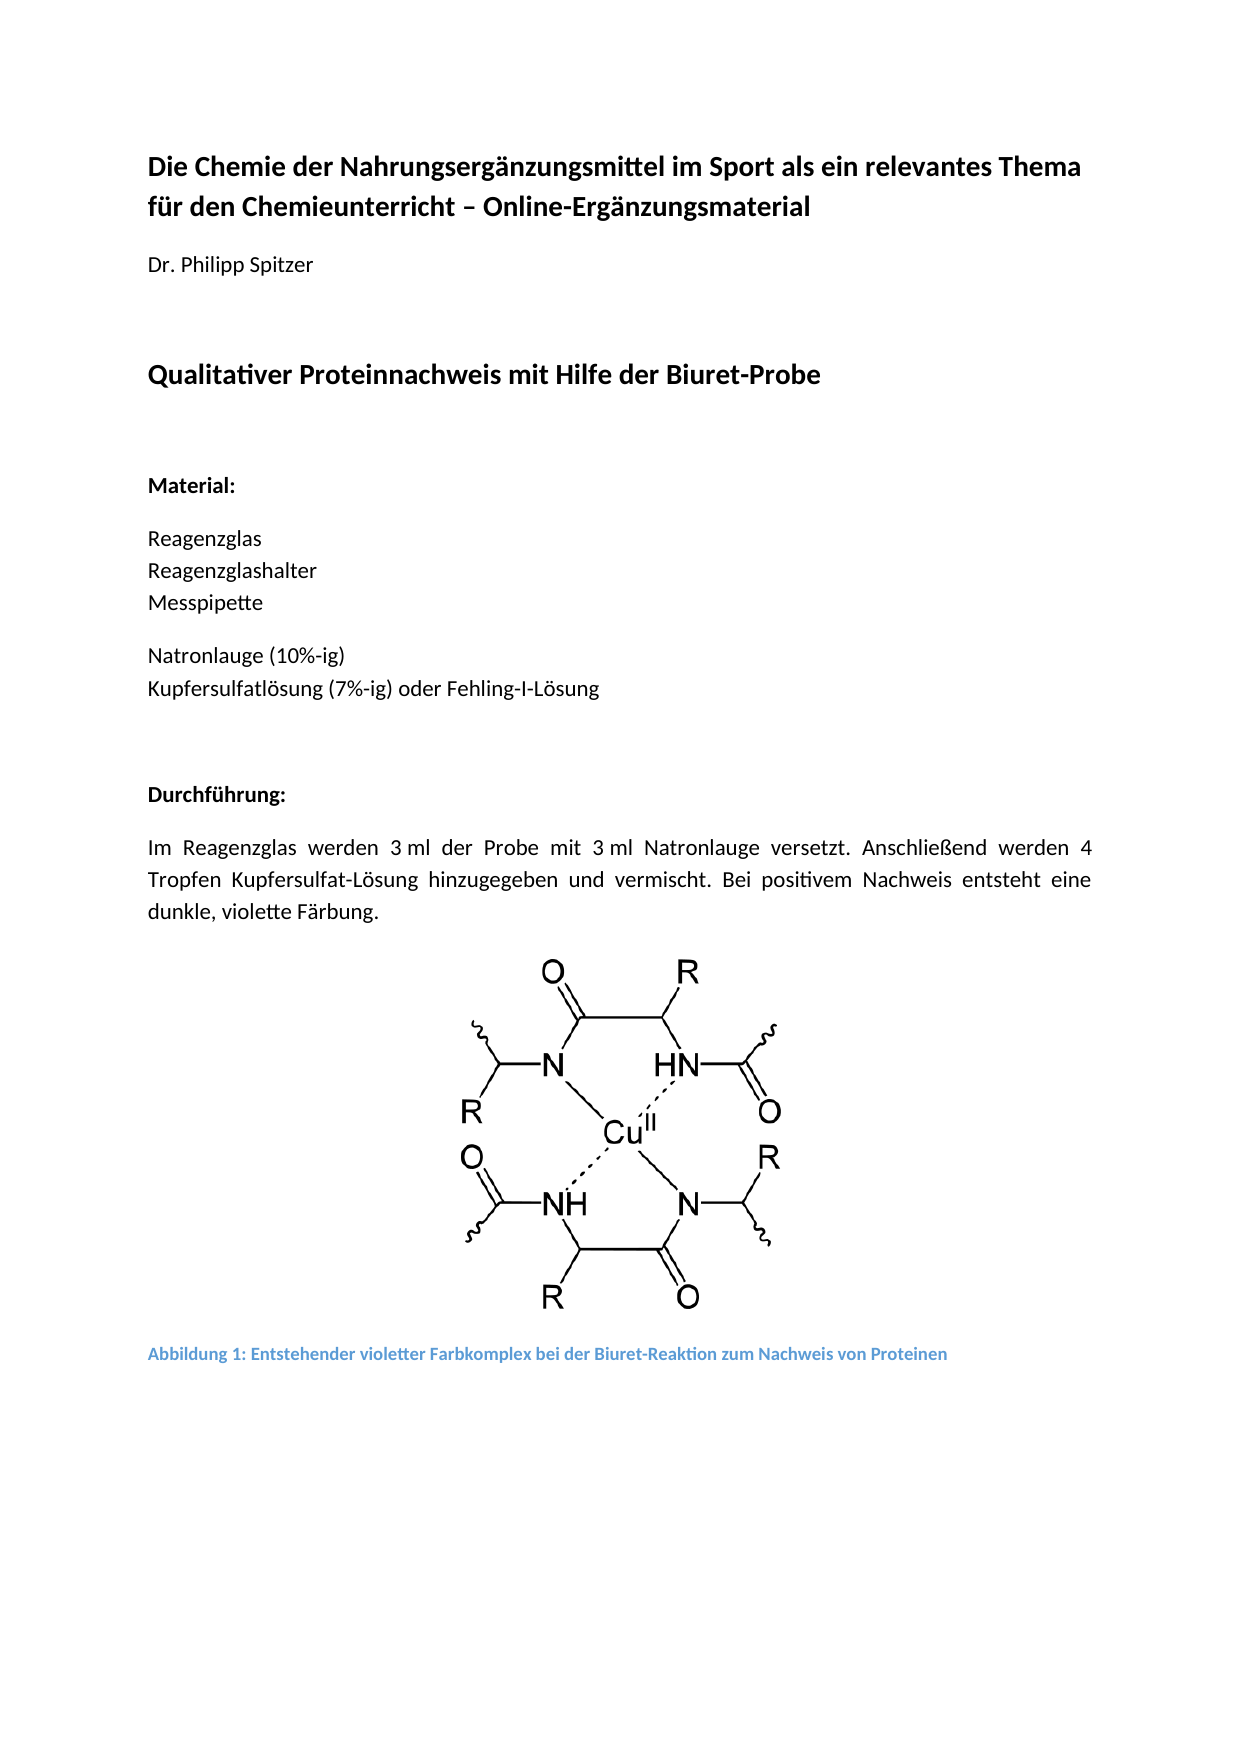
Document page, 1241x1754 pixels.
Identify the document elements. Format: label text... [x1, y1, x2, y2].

text Qualitativer Proteinnachweis mit Hilfe der Biuret-Probe [148, 356, 1093, 392]
text Durchführung: [148, 780, 1093, 808]
text Dr. Philipp Spitzer [148, 250, 1093, 278]
text Material: [148, 471, 1093, 499]
text Natronlauge (10%-ig) Kupfersulfatlösung (7%-ig) oder Fehling-I-Lösung [148, 642, 1093, 702]
text Im Reagenzglas werden 3 ml der Probe mit 3 ml Natronlauge versetzt. Anschließend werden 4 Tropfen Kupfersulfat-Lösung hinzugegeben und vermischt. Bei positivem Nachweis entsteht eine dunkle, violette Färbung. [148, 833, 1093, 925]
text Die Chemie der Nahrungsergänzungsmittel im Sport als ein relevantes Thema für den Chemieunterricht – Online-Ergänzungsmaterial [148, 148, 1093, 224]
text Reagenzglas Reagenzglashalter Messpipette [148, 524, 1093, 617]
picture [452, 950, 789, 1317]
